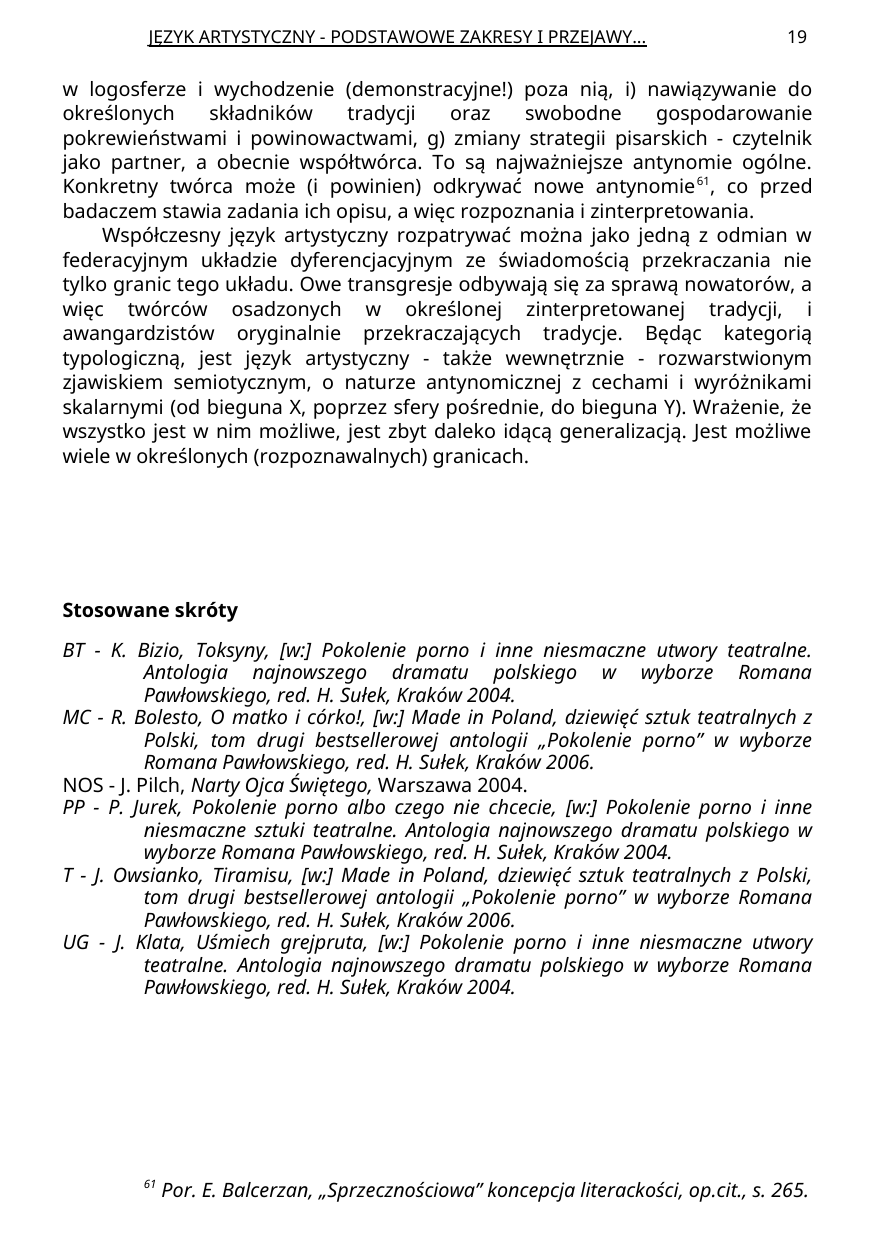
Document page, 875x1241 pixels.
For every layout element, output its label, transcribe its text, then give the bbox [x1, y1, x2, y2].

text MC - R. Bolesto, O matko i córko!, [w:] Made in Poland, dziewięć sztuk teatralnych z Polski, tom drugi bestsellerowej antologii „Pokolenie porno” w wyborze Romana Pawłowskiego, red. H. Sułek, Kraków 2006. [62, 707, 813, 774]
text NOS - J. Pilch, Narty Ojca Świętego, Warszawa 2004. [62, 774, 813, 797]
text 61 Por. E. Balcerzan, „Sprzecznościowa” koncepcja literackości, op.cit., s. 265. [91, 1181, 809, 1201]
text Współczesny język artystyczny rozpatrywać można jako jedną z odmian w federacyjnym układzie dyferencjacyjnym ze świadomością przekraczania nie tylko granic tego układu. Owe transgresje odbywają się za sprawą nowatorów, a więc twórców osadzonych w określonej zinterpretowanej tradycji, i awangardzistów oryginalnie przekraczających tradycje. Będąc kategorią typologiczną, jest język artystyczny - także wewnętrznie - rozwarstwionym zjawiskiem semiotycznym, o naturze antynomicznej z cechami i wyróżnikami skalarnymi (od bieguna X, poprzez sfery pośrednie, do bieguna Y). Wrażenie, że wszystko jest w nim możliwe, jest zbyt daleko idącą generalizacją. Jest możliwe wiele w określonych (rozpoznawalnych) granicach. [62, 223, 813, 468]
text 19 [787, 29, 807, 47]
text T - J. Owsianko, Tiramisu, [w:] Made in Poland, dziewięć sztuk teatralnych z Polski, tom drugi bestsellerowej antologii „Pokolenie porno” w wyborze Romana Pawłowskiego, red. H. Sułek, Kraków 2006. [62, 864, 813, 932]
text Stosowane skróty [62, 602, 813, 622]
text UG - J. Klata, Uśmiech grejpruta, [w:] Pokolenie porno i inne niesmaczne utwory teatralne. Antologia najnowszego dramatu polskiego w wyborze Romana Pawłowskiego, red. H. Sułek, Kraków 2004. [62, 932, 813, 999]
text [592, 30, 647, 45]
text JĘZYK ARTYSTYCZNY - PODSTAWOWE ZAKRESY I PRZEJAWY... [151, 30, 591, 45]
text PP - P. Jurek, Pokolenie porno albo czego nie chcecie, [w:] Pokolenie porno i inne niesmaczne sztuki teatralne. Antologia najnowszego dramatu polskiego w wyborze Romana Pawłowskiego, red. H. Sułek, Kraków 2004. [62, 797, 813, 864]
text BT - K. Bizio, Toksyny, [w:] Pokolenie porno i inne niesmaczne utwory teatralne. Antologia najnowszego dramatu polskiego w wyborze Romana Pawłowskiego, red. H. Sułek, Kraków 2004. [62, 639, 813, 707]
text w logosferze i wychodzenie (demonstracyjne!) poza nią, i) nawiązywanie do określonych składników tradycji oraz swobodne gospodarowanie pokrewieństwami i powinowactwami, g) zmiany strategii pisarskich - czytelnik jako partner, a obecnie współtwórca. To są najważniejsze antynomie ogólne. Konkretny twórca może (i powinien) odkrywać nowe antynomie61, co przed badaczem stawia zadania ich opisu, a więc rozpoznania i zinterpretowania. [62, 76, 813, 223]
